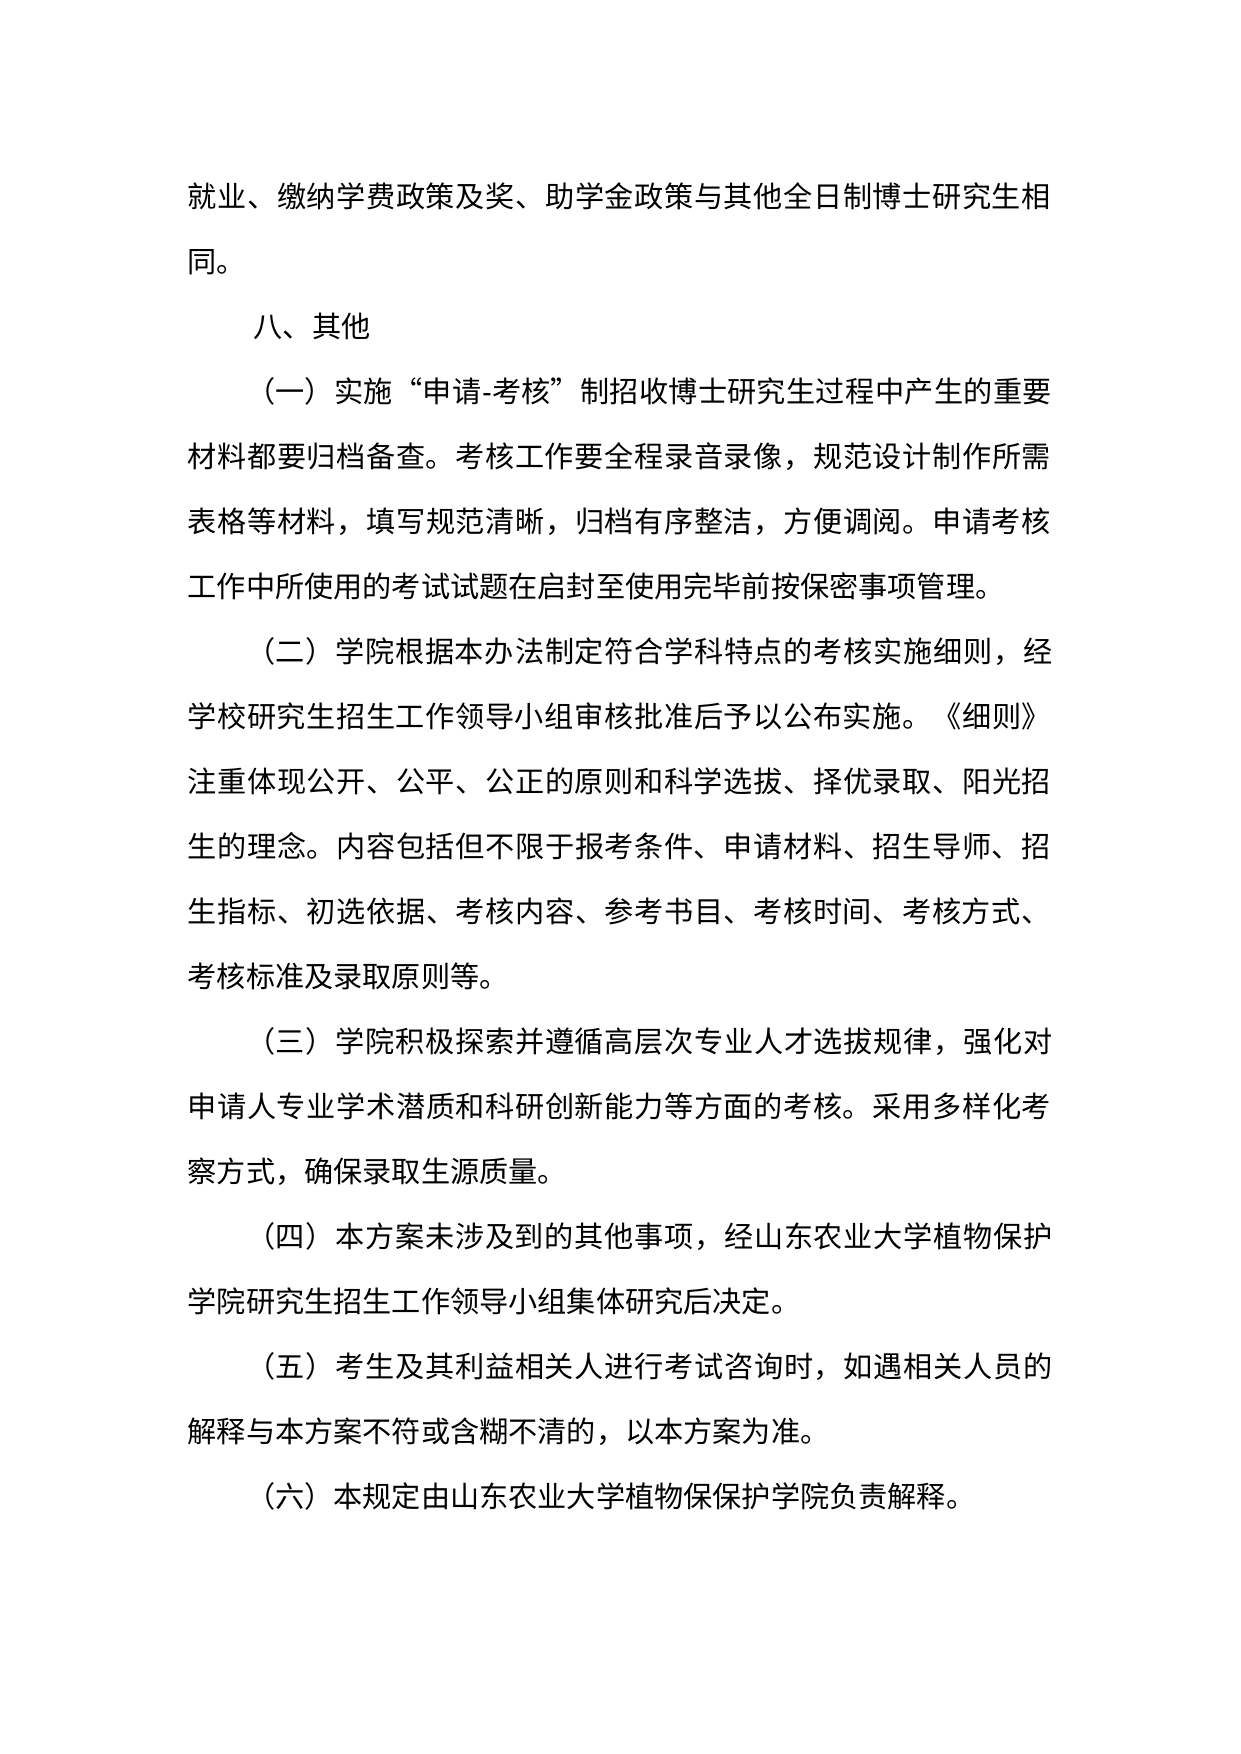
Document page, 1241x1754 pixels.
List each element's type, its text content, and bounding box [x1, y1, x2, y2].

text （一）实施“申请-考核”制招收博士研究生过程中产生的重要材料都要归档备查。考核工作要全程录音录像，规范设计制作所需表格等材料，填写规范清晰，归档有序整洁，方便调阅。申请考核工作中所使用的考试试题在启封至使用完毕前按保密事项管理。 [187, 357, 1053, 617]
text 八、其他 [187, 292, 1053, 357]
text （二）学院根据本办法制定符合学科特点的考核实施细则，经学校研究生招生工作领导小组审核批准后予以公布实施。《细则》注重体现公开、公平、公正的原则和科学选拔、择优录取、阳光招生的理念。内容包括但不限于报考条件、申请材料、招生导师、招生指标、初选依据、考核内容、参考书目、考核时间、考核方式、考核标准及录取原则等。 [187, 617, 1053, 1007]
text （三）学院积极探索并遵循高层次专业人才选拔规律，强化对申请人专业学术潜质和科研创新能力等方面的考核。采用多样化考察方式，确保录取生源质量。 [187, 1007, 1053, 1202]
text （五）考生及其利益相关人进行考试咨询时，如遇相关人员的解释与本方案不符或含糊不清的，以本方案为准。 [187, 1332, 1053, 1462]
text （四）本方案未涉及到的其他事项，经山东农业大学植物保护学院研究生招生工作领导小组集体研究后决定。 [187, 1202, 1053, 1332]
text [187, 162, 1053, 292]
text （六）本规定由山东农业大学植物保保护学院负责解释。 [187, 1462, 1053, 1527]
